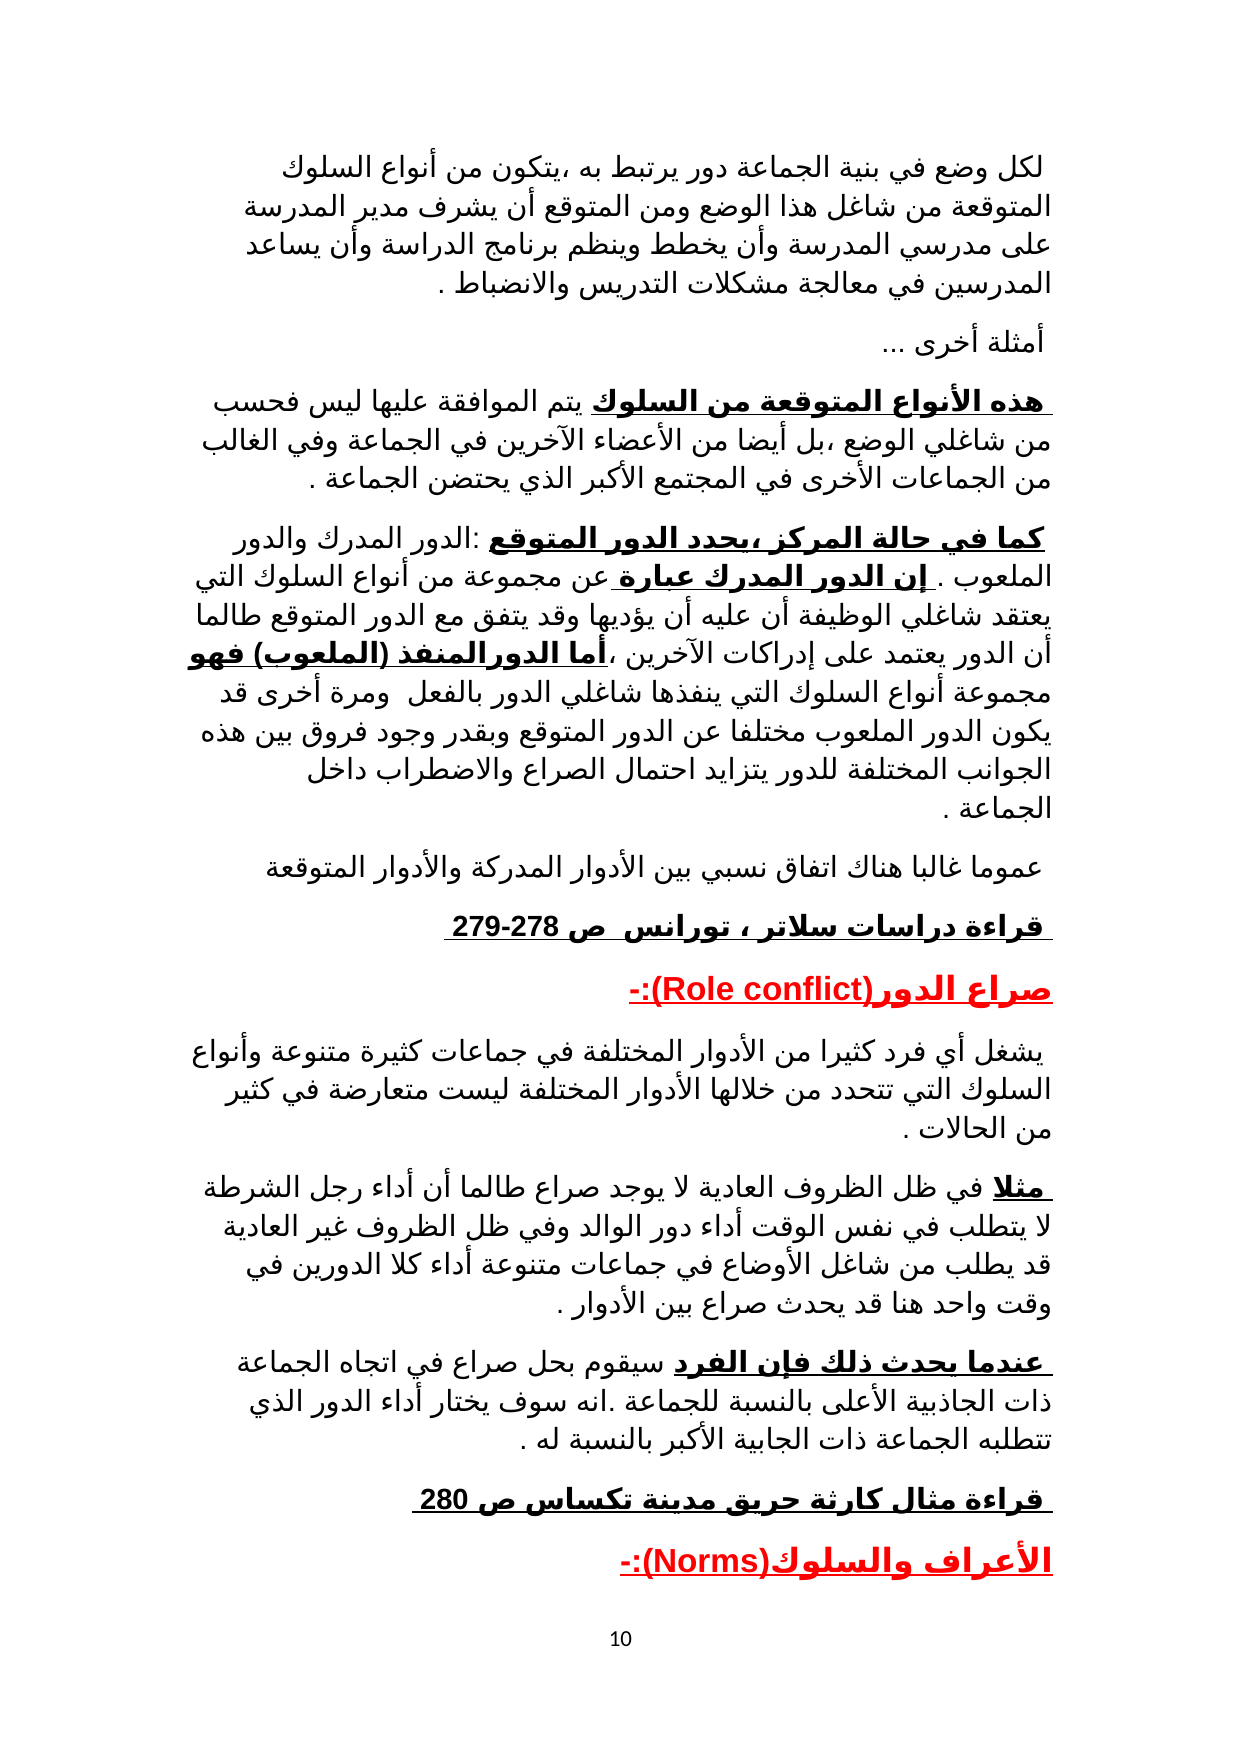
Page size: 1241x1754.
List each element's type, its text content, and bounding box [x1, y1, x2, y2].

text يشغل أي فرد كثيرا من الأدوار المختلفة في جماعات كثيرة متنوعة وأنواع السلوك التي تتحدد من خلالها الأدوار المختلفة ليست متعارضة في كثير من الحالات . [187, 1034, 1053, 1144]
text قراءة مثال كارثة حريق مدينة تكساس ص 280 [187, 1482, 1053, 1515]
text قراءة دراسات سلاتر ، تورانس ص 278-279 [187, 909, 1053, 943]
text أمثلة أخرى ... [187, 325, 1053, 358]
text لكل وضع في بنية الجماعة دور يرتبط به ،يتكون من أنواع السلوك المتوقعة من شاغل هذا الوضع ومن المتوقع أن يشرف مدير المدرسة على مدرسي المدرسة وأن يخطط وينظم برنامج الدراسة وأن يساعد المدرسين في معالجة مشكلات التدريس والانضباط . [187, 150, 1053, 299]
text مثلا في ظل الظروف العادية لا يوجد صراع طالما أن أداء رجل الشرطة لا يتطلب في نفس الوقت أداء دور الوالد وفي ظل الظروف غير العادية قد يطلب من شاغل الأوضاع في جماعات متنوعة أداء كلا الدورين في وقت واحد هنا قد يحدث صراع بين الأدوار . [187, 1170, 1053, 1319]
text صراع الدور(Role conflict):- [187, 969, 1053, 1007]
text الأعراف والسلوك(Norms):- [187, 1541, 1053, 1579]
text عندما يحدث ذلك فإن الفرد سيقوم بحل صراع في اتجاه الجماعة ذات الجاذبية الأعلى بالنسبة للجماعة .انه سوف يختار أداء الدور الذي تتطلبه الجماعة ذات الجابية الأكبر بالنسبة له . [187, 1345, 1053, 1456]
text كما في حالة المركز ،يحدد الدور المتوقع :الدور المدرك والدور الملعوب . إن الدور المدرك عبارة عن مجموعة من أنواع السلوك التي يعتقد شاغلي الوظيفة أن عليه أن يؤديها وقد يتفق مع الدور المتوقع طالما أن الدور يعتمد على إدراكات الآخرين ،أما الدورالمنفذ (الملعوب) فهو مجموعة أنواع السلوك التي ينفذها شاغلي الدور بالفعل ومرة أخرى قد يكون الدور الملعوب مختلفا عن الدور المتوقع وبقدر وجود فروق بين هذه الجوانب المختلفة للدور يتزايد احتمال الصراع والاضطراب داخل الجماعة . [187, 521, 1053, 824]
text هذه الأنواع المتوقعة من السلوك يتم الموافقة عليها ليس فحسب من شاغلي الوضع ،بل أيضا من الأعضاء الآخرين في الجماعة وفي الغالب من الجماعات الأخرى في المجتمع الأكبر الذي يحتضن الجماعة . [187, 384, 1053, 495]
text عموما غالبا هناك اتفاق نسبي بين الأدوار المدركة والأدوار المتوقعة [187, 850, 1053, 883]
